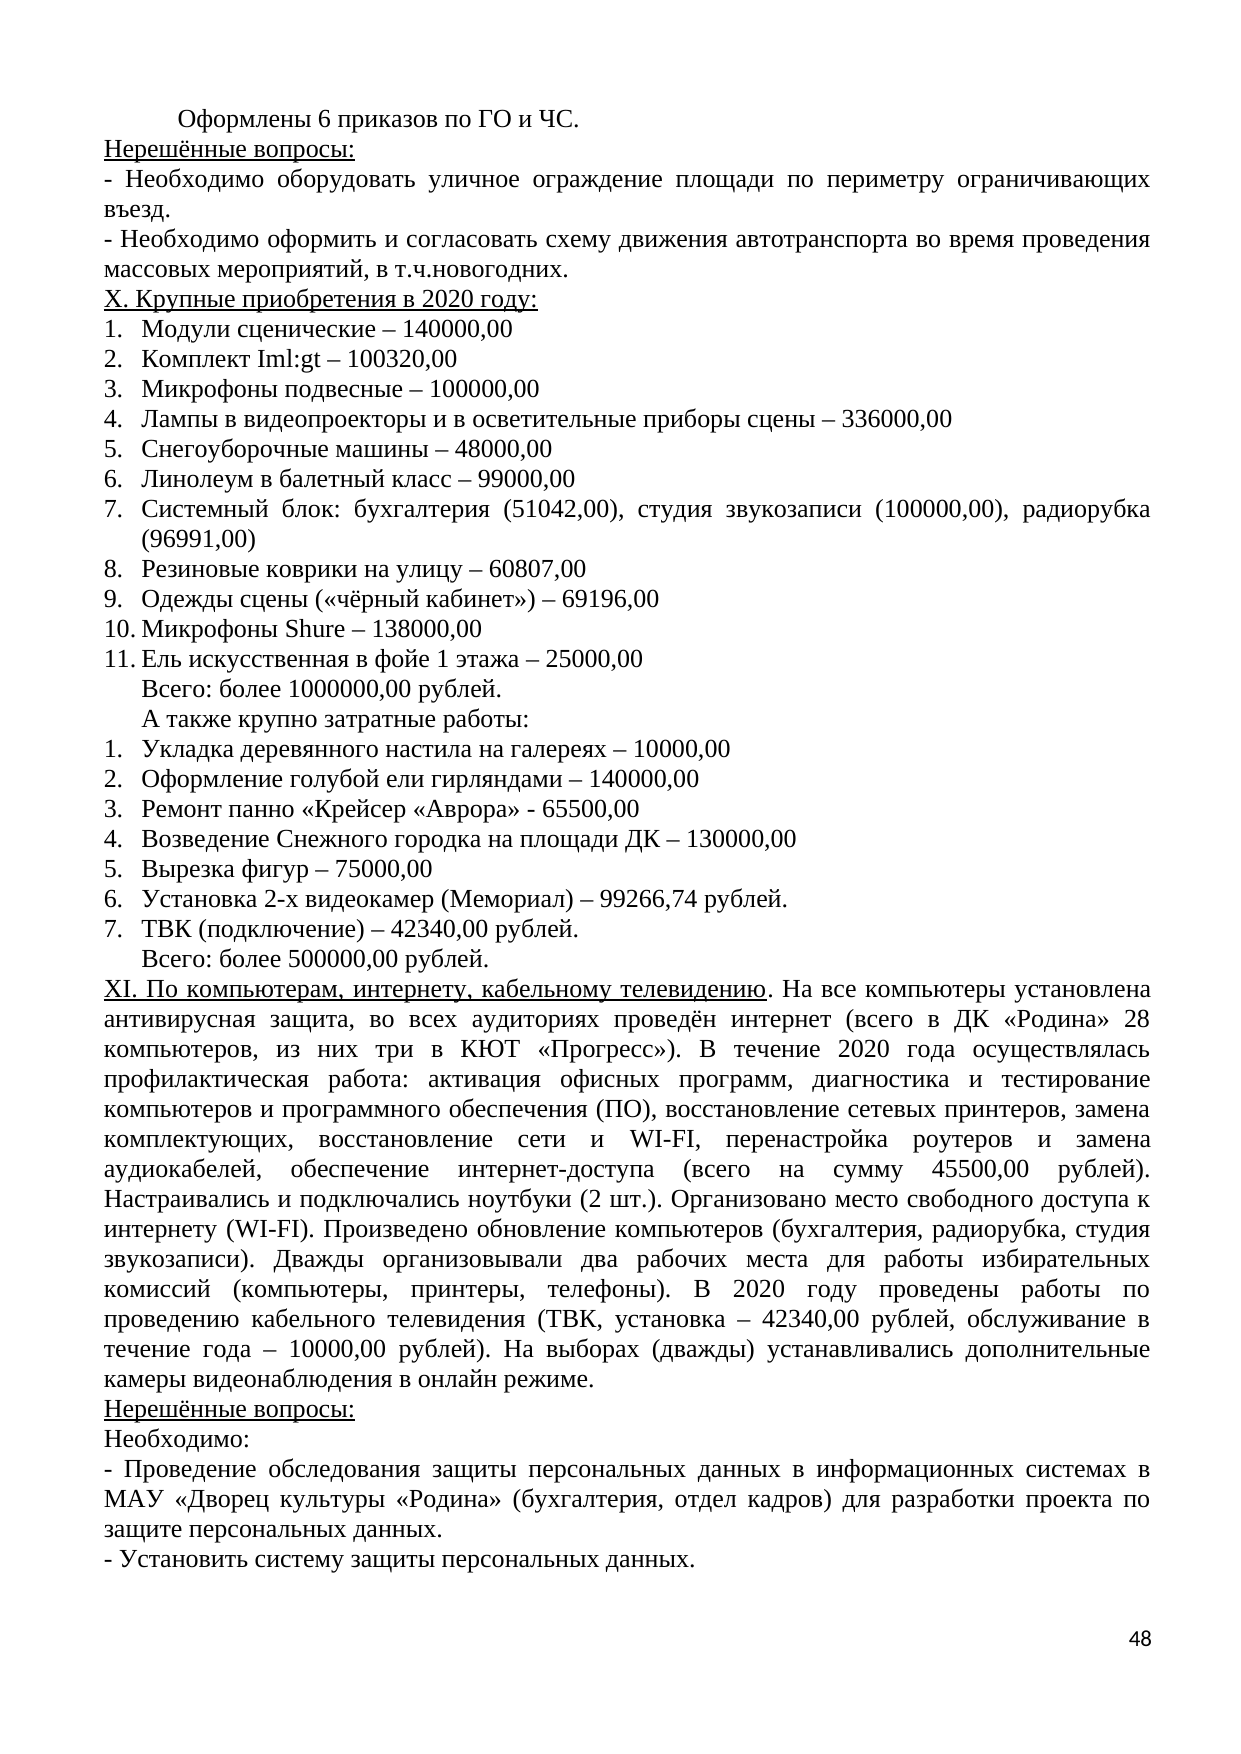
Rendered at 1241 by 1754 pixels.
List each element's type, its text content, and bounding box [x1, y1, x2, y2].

list Вырезка фигур – 75000,00 [103, 853, 1152, 883]
text - Необходимо оформить и согласовать схему движения автотранспорта во время проведения массовых мероприятий, в т.ч.новогодних. [103, 223, 1152, 283]
text XI. По компьютерам, интернету, кабельному телевидению. На все компьютеры установлена антивирусная защита, во всех аудиториях проведён интернет (всего в ДК «Родина» 28 компьютеров, из них три в КЮТ «Прогресс»). В течение 2020 года осуществлялась профилактическая работа: активация офисных программ, диагностика и тестирование компьютеров и программного обеспечения (ПО), восстановление сетевых принтеров, замена комплектующих, восстановление сети и WI-FI, перенастройка роутеров и замена аудиокабелей, обеспечение интернет-доступа (всего на сумму 45500,00 рублей). Настраивались и подключались ноутбуки (2 шт.). Организовано место свободного доступа к интернету (WI-FI). Произведено обновление компьютеров (бухгалтерия, радиорубка, студия звукозаписи). Дважды организовывали два рабочих места для работы избирательных комиссий (компьютеры, принтеры, телефоны). В 2020 году проведены работы по проведению кабельного телевидения (ТВК, установка – 42340,00 рублей, обслуживание в течение года – 10000,00 рублей). На выборах (дважды) устанавливались дополнительные камеры видеонаблюдения в онлайн режиме. [103, 973, 1152, 1393]
list Одежды сцены («чёрный кабинет») – 69196,00 [103, 583, 1152, 613]
list Укладка деревянного настила на галереях – 10000,00 [103, 733, 1152, 763]
list Возведение Снежного городка на площади ДК – 130000,00 [103, 823, 1152, 853]
list Комплект Iml:gt – 100320,00 [103, 343, 1152, 373]
text Всего: более 500000,00 рублей. [141, 943, 1152, 973]
list ТВК (подключение) – 42340,00 рублей. [103, 913, 1152, 943]
text Всего: более 1000000,00 рублей. [141, 673, 1152, 703]
list Модули сценические – 140000,00 [103, 313, 1152, 343]
list Микрофоны Shure – 138000,00 [103, 613, 1152, 643]
list Линолеум в балетный класс – 99000,00 [103, 463, 1152, 493]
list Ремонт панно «Крейсер «Аврора» - 65500,00 [103, 793, 1152, 823]
list Снегоуборочные машины – 48000,00 [103, 433, 1152, 463]
list Резиновые коврики на улицу – 60807,00 [103, 553, 1152, 583]
list Ель искусственная в фойе 1 этажа – 25000,00 [103, 643, 1152, 673]
list Системный блок: бухгалтерия (51042,00), студия звукозаписи (100000,00), радиорубка (96991,00) [103, 493, 1152, 553]
text Нерешённые вопросы: [103, 133, 1152, 163]
list Лампы в видеопроекторы и в осветительные приборы сцены – 336000,00 [103, 403, 1152, 433]
list Оформление голубой ели гирляндами – 140000,00 [103, 763, 1152, 793]
list Микрофоны подвесные – 100000,00 [103, 373, 1152, 403]
text Необходимо: [103, 1423, 1152, 1453]
text - Необходимо оборудовать уличное ограждение площади по периметру ограничивающих въезд. [103, 163, 1152, 223]
text X. Крупные приобретения в 2020 году: [103, 283, 1152, 313]
text - Проведение обследования защиты персональных данных в информационных системах в МАУ «Дворец культуры «Родина» (бухгалтерия, отдел кадров) для разработки проекта по защите персональных данных. [103, 1453, 1152, 1543]
text Нерешённые вопросы: [103, 1393, 1152, 1423]
text А также крупно затратные работы: [103, 703, 1152, 733]
text Оформлены 6 приказов по ГО и ЧС. [103, 103, 1152, 133]
text - Установить систему защиты персональных данных. [103, 1543, 1152, 1573]
list Установка 2-х видеокамер (Мемориал) – 99266,74 рублей. [103, 883, 1152, 913]
